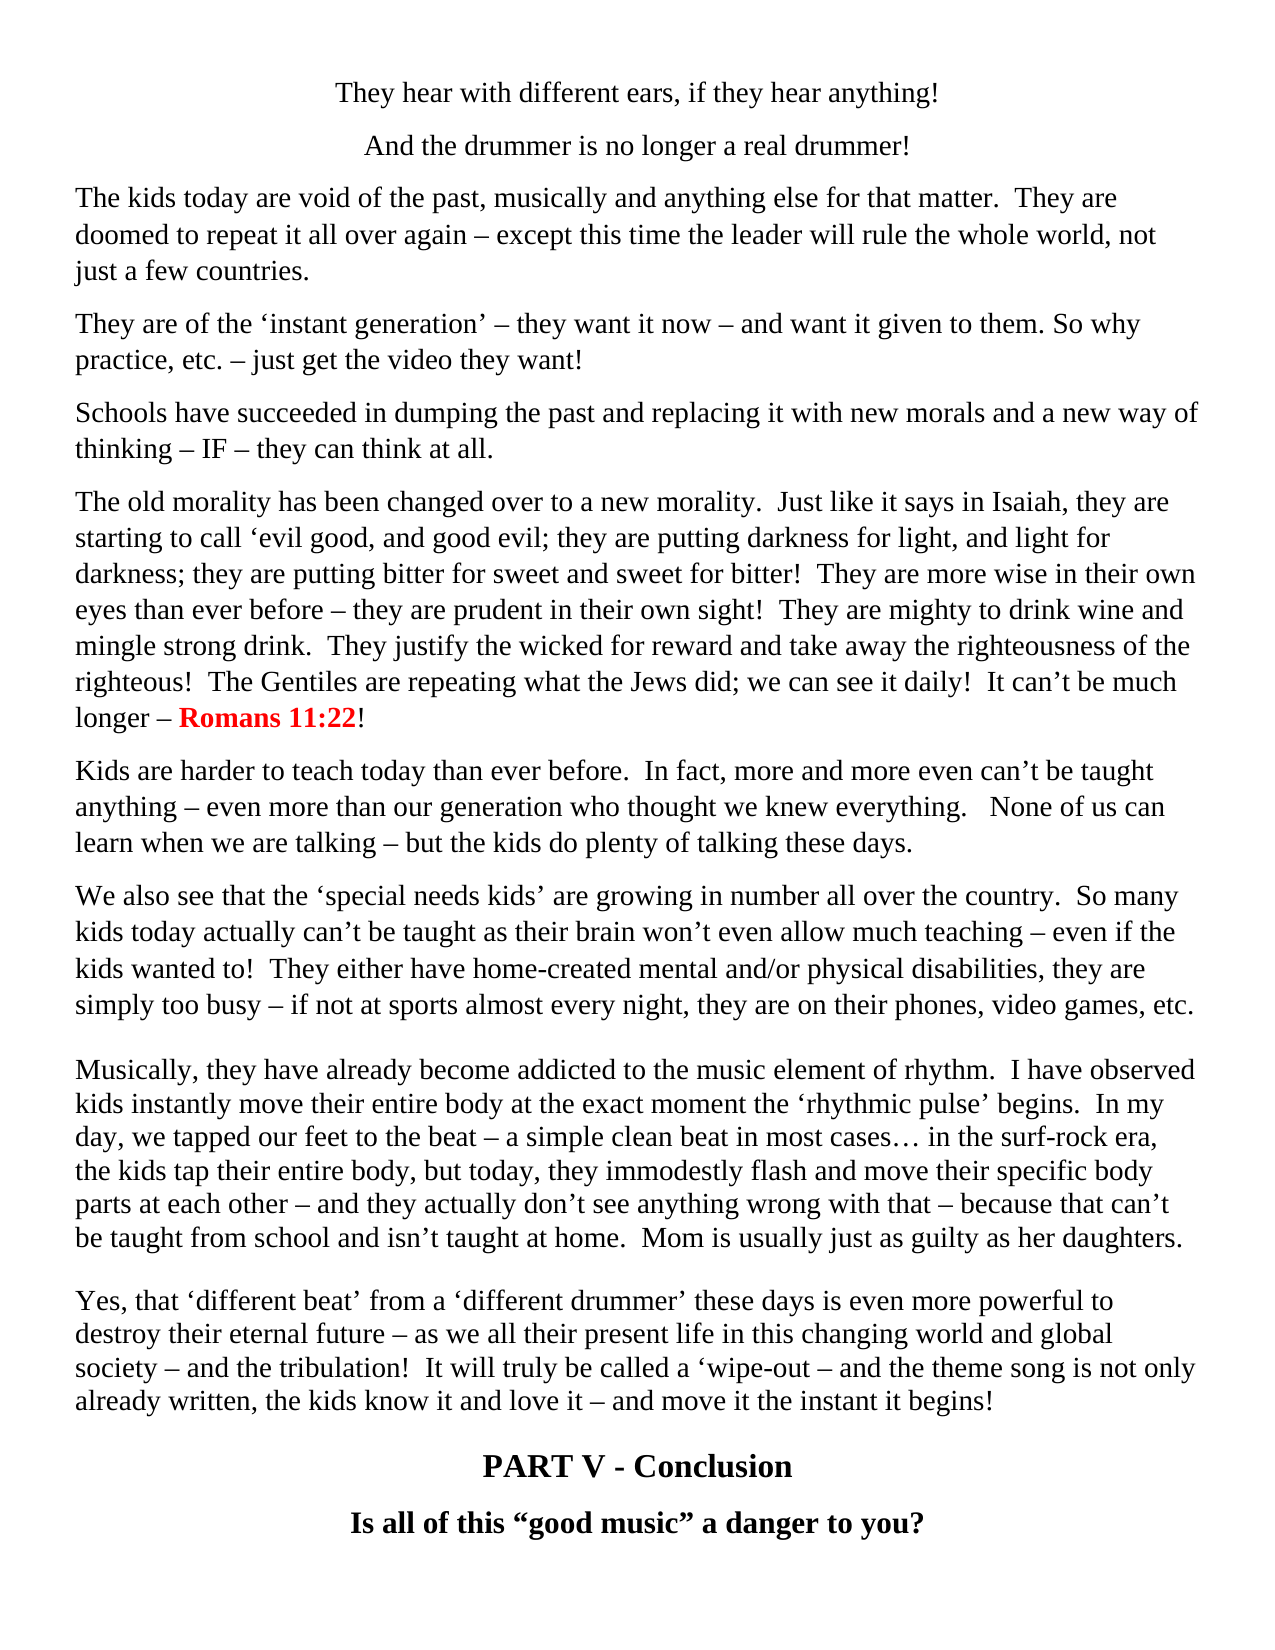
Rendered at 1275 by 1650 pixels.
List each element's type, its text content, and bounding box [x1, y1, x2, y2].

text They hear with different ears, if they hear anything! [75, 75, 1200, 108]
text Is all of this “good music” a danger to you? [75, 1504, 1200, 1540]
text Yes, that ‘different beat’ from a ‘different drummer’ these days is even more powerful to destroy their eternal future – as we all their present life in this changing world and global society – and the tribulation! It will truly be called a ‘wipe-out – and the theme song is not only already written, the kids know it and love it – and move it the instant it begins! [75, 1283, 1200, 1417]
text They are of the ‘instant generation’ – they want it now – and want it given to them. So why practice, etc. – just get the video they want! [75, 306, 1200, 375]
text Kids are harder to teach today than ever before. In fact, more and more even can’t be taught anything – even more than our generation who thought we knew everything. None of us can learn when we are talking – but the kids do plenty of talking these days. [75, 753, 1200, 859]
text PART V - Conclusion [75, 1446, 1200, 1484]
text And the drummer is no longer a real drummer! [75, 128, 1200, 161]
text The kids today are void of the past, musically and anything else for that matter. They are doomed to repeat it all over again – except this time the leader will rule the whole world, not just a few countries. [75, 181, 1200, 286]
text Schools have succeeded in dumping the past and replacing it with new morals and a new way of thinking – IF – they can think at all. [75, 395, 1200, 464]
text The old morality has been changed over to a new morality. Just like it says in Isaiah, they are starting to call ‘evil good, and good evil; they are putting darkness for light, and light for darkness; they are putting bitter for sweet and sweet for bitter! They are more wise in their own eyes than ever before – they are prudent in their own sight! They are mighty to drink wine and mingle strong drink. They justify the wicked for reward and take away the righteousness of the righteous! The Gentiles are repeating what the Jews did; we can see it daily! It can’t be much longer – Romans 11:22! [75, 484, 1200, 734]
text Musically, they have already become addicted to the music element of rhythm. I have observed kids instantly move their entire body at the exact moment the ‘rhythmic pulse’ begins. In my day, we tapped our feet to the beat – a simple clean beat in most cases… in the surf-rock era, the kids tap their entire body, but today, they immodestly flash and move their specific body parts at each other – and they actually don’t see anything wrong with that – because that can’t be taught from school and isn’t taught at home. Mom is usually just as guilty as her daughters. [75, 1052, 1200, 1253]
text We also see that the ‘special needs kids’ are growing in number all over the country. So many kids today actually can’t be taught as their brain won’t even allow much teaching – even if the kids wanted to! They either have home-created mental and/or physical disabilities, they are simply too busy – if not at sports almost every night, they are on their phones, video games, etc. [75, 878, 1200, 1020]
